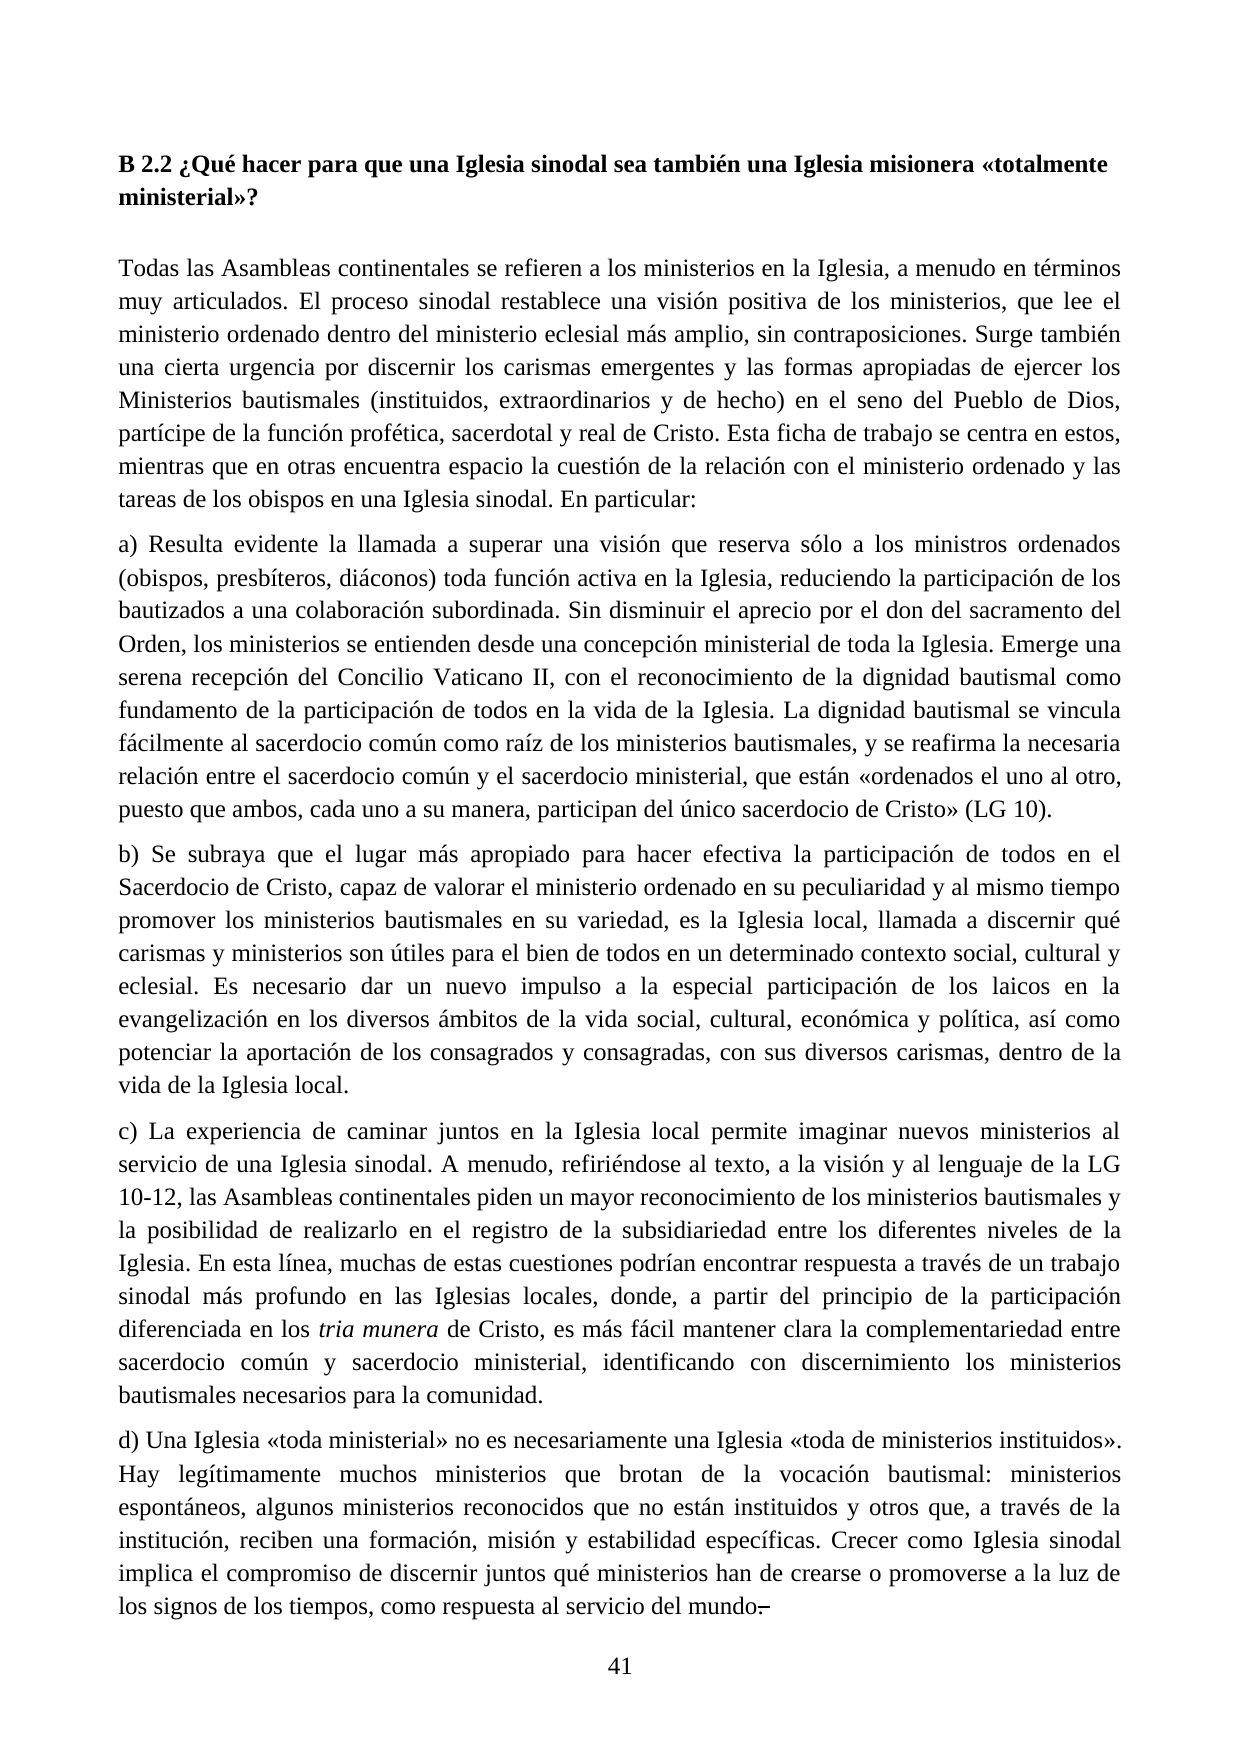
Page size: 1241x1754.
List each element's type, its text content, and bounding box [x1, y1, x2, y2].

text B 2.2 ¿Qué hacer para que una Iglesia sinodal sea también una Iglesia misionera «totalmente ministerial»? [118, 149, 1122, 211]
text c) La experiencia de caminar juntos en la Iglesia local permite imaginar nuevos ministerios al servicio de una Iglesia sinodal. A menudo, refiriéndose al texto, a la visión y al lenguaje de la LG 10-12, las Asambleas continentales piden un mayor reconocimiento de los ministerios bautismales y la posibilidad de realizarlo en el registro de la subsidiariedad entre los diferentes niveles de la Iglesia. En esta línea, muchas de estas cuestiones podrían encontrar respuesta a través de un trabajo sinodal más profundo en las Iglesias locales, donde, a partir del principio de la participación diferenciada en los tria munera de Cristo, es más fácil mantener clara la complementariedad entre sacerdocio común y sacerdocio ministerial, identificando con discernimiento los ministerios bautismales necesarios para la comunidad. [118, 1116, 1122, 1182]
text d) Una Iglesia «toda ministerial» no es necesariamente una Iglesia «toda de ministerios instituidos». Hay legítimamente muchos ministerios que brotan de la vocación bautismal: ministerios espontáneos, algunos ministerios reconocidos que no están instituidos y otros que, a través de la institución, reciben una formación, misión y estabilidad específicas. Crecer como Iglesia sinodal implica el compromiso de discernir juntos qué ministerios han de crearse o promoverse a la luz de los signos de los tiempos, como respuesta al servicio del mundo. [118, 1426, 1122, 1619]
text c) La experiencia de caminar juntos en la Iglesia local permite imaginar nuevos ministerios al servicio de una Iglesia sinodal. A menudo, refiriéndose al texto, a la visión y al lenguaje de la LG 10-12, las Asambleas continentales piden un mayor reconocimiento de los ministerios bautismales y la posibilidad de realizarlo en el registro de la subsidiariedad entre los diferentes niveles de la Iglesia. En esta línea, muchas de estas cuestiones podrían encontrar respuesta a través de un trabajo sinodal más profundo en las Iglesias locales, donde, a partir del principio de la participación diferenciada en los tria munera de Cristo, es más fácil mantener clara la complementariedad entre sacerdocio común y sacerdocio ministerial, identificando con discernimiento los ministerios bautismales necesarios para la comunidad. [118, 1211, 1122, 1409]
text a) Resulta evidente la llamada a superar una visión que reserva sólo a los ministros ordenados (obispos, presbíteros, diáconos) toda función activa en la Iglesia, reduciendo la participación de los bautizados a una colaboración subordinada. Sin disminuir el aprecio por el don del sacramento del Orden, los ministerios se entienden desde una concepción ministerial de toda la Iglesia. Emerge una serena recepción del Concilio Vaticano II, con el reconocimiento de la dignidad bautismal como fundamento de la participación de todos en la vida de la Iglesia. La dignidad bautismal se vincula fácilmente al sacerdocio común como raíz de los ministerios bautismales, y se reafirma la necesaria relación entre el sacerdocio común y el sacerdocio ministerial, que están «ordenados el uno al otro, puesto que ambos, cada uno a su manera, participan del único sacerdocio de Cristo» (LG 10). [118, 529, 1122, 822]
text Todas las Asambleas continentales se refieren a los ministerios en la Iglesia, a menudo en términos muy articulados. El proceso sinodal restablece una visión positiva de los ministerios, que lee el ministerio ordenado dentro del ministerio eclesial más amplio, sin contraposiciones. Surge también una cierta urgencia por discernir los carismas emergentes y las formas apropiadas de ejercer los Ministerios bautismales (instituidos, extraordinarios y de hecho) en el seno del Pueblo de Dios, partícipe de la función profética, sacerdotal y real de Cristo. Esta ficha de trabajo se centra en estos, mientras que en otras encuentra espacio la cuestión de la relación con el ministerio ordenado y las tareas de los obispos en una Iglesia sinodal. En particular: [118, 253, 1122, 513]
text b) Se subraya que el lugar más apropiado para hacer efectiva la participación de todos en el Sacerdocio de Cristo, capaz de valorar el ministerio ordenado en su peculiaridad y al mismo tiempo promover los ministerios bautismales en su variedad, es la Iglesia local, llamada a discernir qué carismas y ministerios son útiles para el bien de todos en un determinado contexto social, cultural y eclesial. Es necesario dar un nuevo impulso a la especial participación de los laicos en la evangelización en los diversos ámbitos de la vida social, cultural, económica y política, así como potenciar la aportación de los consagrados y consagradas, con sus diversos carismas, dentro de la vida de la Iglesia local. [118, 839, 1122, 1099]
